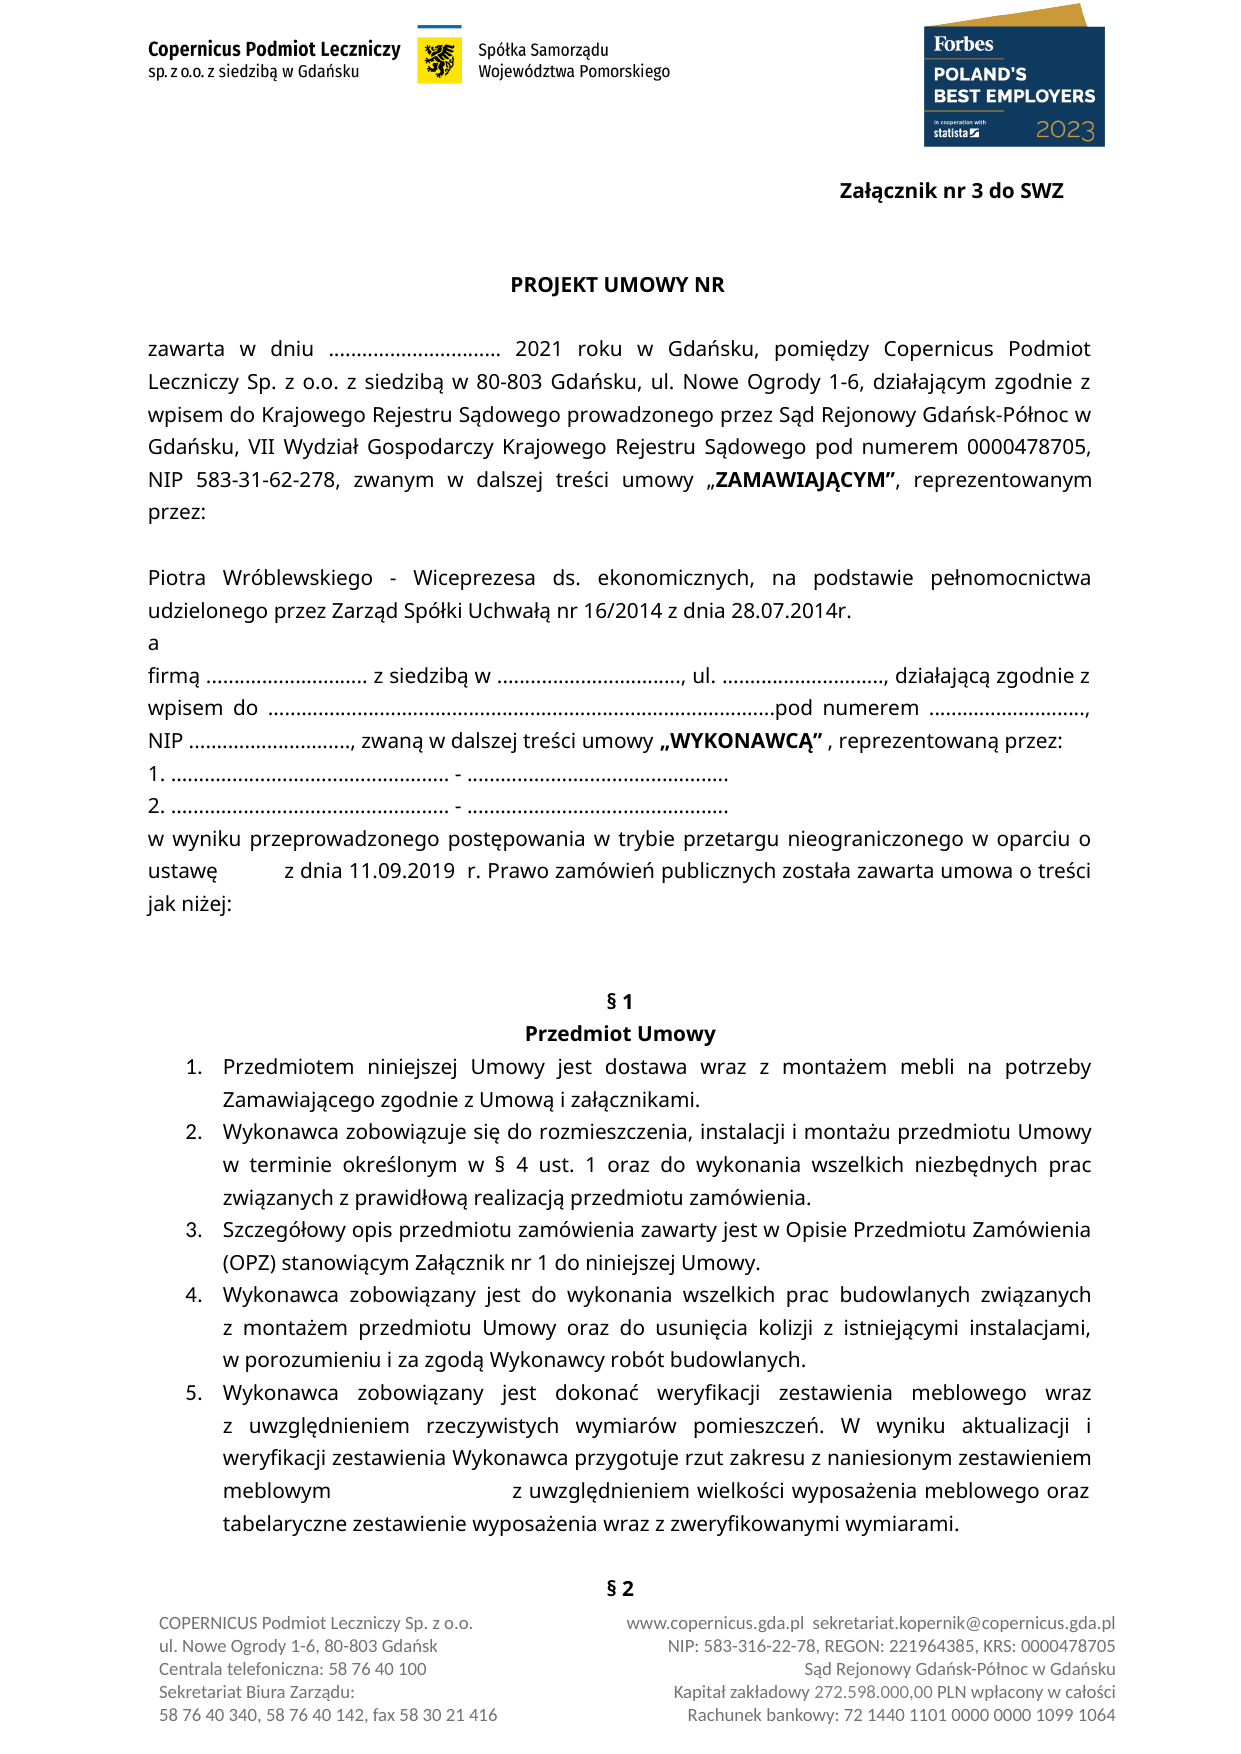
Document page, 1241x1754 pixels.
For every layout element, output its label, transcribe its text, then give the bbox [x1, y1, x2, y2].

text § 2 [148, 1574, 1093, 1602]
text PROJEKT UMOWY NR [148, 270, 1093, 330]
text 2. .................................................. - ............................................... [148, 791, 1093, 820]
list Wykonawca zobowiązany jest dokonać weryfikacji zestawienia meblowego wraz z uwzględnieniem rzeczywistych wymiarów pomieszczeń. W wyniku aktualizacji i weryfikacji zestawienia Wykonawca przygotuje rzut zakresu z naniesionym zestawieniem meblowym z uwzględnieniem wielkości wyposażenia meblowego oraz tabelaryczne zestawienie wyposażenia wraz z zweryfikowanymi wymiarami. [185, 1378, 1093, 1537]
text firmą ............................. z siedzibą w ................................., ul. ............................., działającą zgodnie z wpisem do ...........................................................................................pod numerem ............................, NIP ............................., zwaną w dalszej treści umowy „WYKONAWCĄ” , reprezentowaną przez: [148, 661, 1093, 754]
text zawarta w dniu ............................... 2021 roku w Gdańsku, pomiędzy Copernicus Podmiot Leczniczy Sp. z o.o. z siedzibą w 80-803 Gdańsku, ul. Nowe Ogrody 1-6, działającym zgodnie z wpisem do Krajowego Rejestru Sądowego prowadzonego przez Sąd Rejonowy Gdańsk-Północ w Gdańsku, VII Wydział Gospodarczy Krajowego Rejestru Sądowego pod numerem 0000478705, NIP 583-31-62-278, zwanym w dalszej treści umowy „ZAMAWIAJĄCYM”, reprezentowanym przez: [148, 334, 1093, 526]
text Przedmiot Umowy [148, 1019, 1093, 1048]
text w wyniku przeprowadzonego postępowania w trybie przetargu nieograniczonego w oparciu o ustawę z dnia 11.09.2019 r. Prawo zamówień publicznych została zawarta umowa o treści jak niżej: [148, 824, 1093, 918]
picture [924, 3, 1105, 147]
list Wykonawca zobowiązuje się do rozmieszczenia, instalacji i montażu przedmiotu Umowy w terminie określonym w § 4 ust. 1 oraz do wykonania wszelkich niezbędnych prac związanych z prawidłową realizacją przedmiotu zamówienia. [185, 1117, 1093, 1211]
list Szczegółowy opis przedmiotu zamówienia zawarty jest w Opisie Przedmiotu Zamówienia (OPZ) stanowiącym Załącznik nr 1 do niniejszej Umowy. [185, 1215, 1093, 1276]
text Piotra Wróblewskiego - Wiceprezesa ds. ekonomicznych, na podstawie pełnomocnictwa udzielonego przez Zarząd Spółki Uchwałą nr 16/2014 z dnia 28.07.2014r. [148, 563, 1093, 624]
list Wykonawca zobowiązany jest do wykonania wszelkich prac budowlanych związanych z montażem przedmiotu Umowy oraz do usunięcia kolizji z istniejącymi instalacjami, w porozumieniu i za zgodą Wykonawcy robót budowlanych. [185, 1280, 1093, 1374]
list Przedmiotem niniejszej Umowy jest dostawa wraz z montażem mebli na potrzeby Zamawiającego zgodnie z Umową i załącznikami. [185, 1052, 1093, 1113]
text a [148, 628, 1093, 657]
text § 1 [148, 987, 1093, 1015]
text 1. .................................................. - ............................................... [148, 759, 1093, 787]
text Załącznik nr 3 do SWZ [738, 148, 1093, 205]
picture [147, 25, 673, 85]
